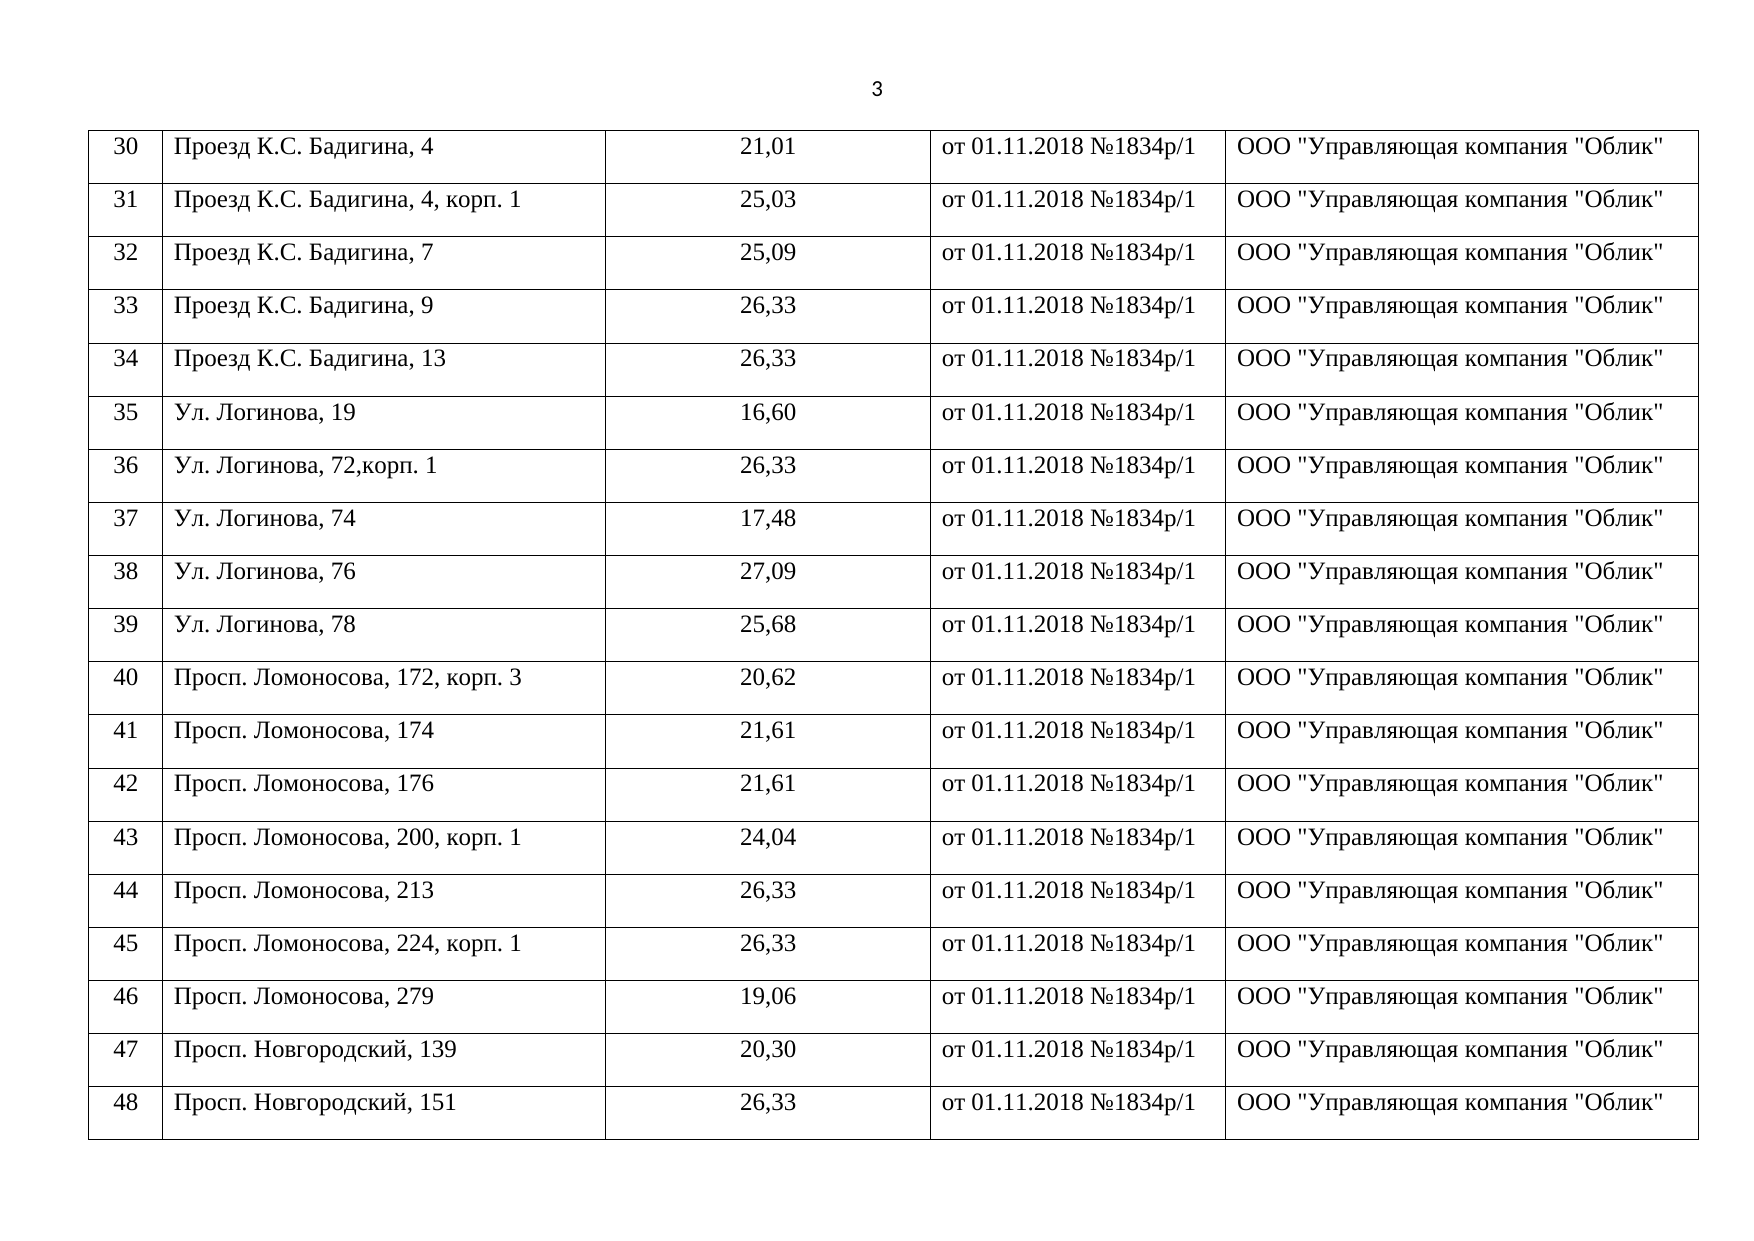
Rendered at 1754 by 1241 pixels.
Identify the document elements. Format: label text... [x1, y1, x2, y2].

table_cell 20,62 [606, 662, 930, 714]
table_cell 24,04 [606, 822, 930, 874]
table_cell от 01.11.2018 №1834р/1 [931, 1034, 1225, 1086]
table_cell 33 [89, 290, 162, 342]
table_cell от 01.11.2018 №1834р/1 [931, 822, 1225, 874]
table_cell 42 [89, 769, 162, 821]
table_cell от 01.11.2018 №1834р/1 [931, 769, 1225, 821]
table_cell 43 [89, 822, 162, 874]
table_cell 38 [89, 556, 162, 608]
table_cell Просп. Ломоносова, 224, корп. 1 [163, 928, 605, 980]
table_cell ООО "Управляющая компания "Облик" [1226, 503, 1698, 555]
table_cell 39 [89, 609, 162, 661]
table_cell 26,33 [606, 928, 930, 980]
table_cell ООО "Управляющая компания "Облик" [1226, 609, 1698, 661]
table_cell 45 [89, 928, 162, 980]
table_cell ООО "Управляющая компания "Облик" [1226, 556, 1698, 608]
table_cell 26,33 [606, 1087, 930, 1139]
table_cell Ул. Логинова, 19 [163, 397, 605, 449]
table_cell Просп. Ломоносова, 279 [163, 981, 605, 1033]
table_cell ООО "Управляющая компания "Облик" [1226, 769, 1698, 821]
table_cell Просп. Ломоносова, 174 [163, 715, 605, 767]
table_cell от 01.11.2018 №1834р/1 [931, 556, 1225, 608]
table_cell ООО "Управляющая компания "Облик" [1226, 875, 1698, 927]
table_cell ООО "Управляющая компания "Облик" [1226, 237, 1698, 289]
table_cell 17,48 [606, 503, 930, 555]
table_cell 25,03 [606, 184, 930, 236]
table_cell 44 [89, 875, 162, 927]
table_cell 21,61 [606, 769, 930, 821]
table_cell ООО "Управляющая компания "Облик" [1226, 184, 1698, 236]
table_cell Проезд К.С. Бадигина, 4 [163, 131, 605, 183]
table_cell 31 [89, 184, 162, 236]
table_cell 26,33 [606, 875, 930, 927]
table_cell ООО "Управляющая компания "Облик" [1226, 715, 1698, 767]
table_cell ООО "Управляющая компания "Облик" [1226, 1034, 1698, 1086]
table_cell 25,09 [606, 237, 930, 289]
table_cell 20,30 [606, 1034, 930, 1086]
table_cell Просп. Ломоносова, 200, корп. 1 [163, 822, 605, 874]
table_cell 32 [89, 237, 162, 289]
table_cell Просп. Новгородский, 151 [163, 1087, 605, 1139]
table_cell 48 [89, 1087, 162, 1139]
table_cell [1226, 1087, 1698, 1139]
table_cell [931, 131, 1225, 183]
table_cell ООО "Управляющая компания "Облик" [1226, 450, 1698, 502]
table_cell Ул. Логинова, 78 [163, 609, 605, 661]
table_cell от 01.11.2018 №1834р/1 [931, 981, 1225, 1033]
table_cell Ул. Логинова, 76 [163, 556, 605, 608]
table_cell Просп. Ломоносова, 176 [163, 769, 605, 821]
table_cell 34 [89, 344, 162, 396]
table_cell 30 [89, 131, 162, 183]
table_cell Ул. Логинова, 74 [163, 503, 605, 555]
table_cell Проезд К.С. Бадигина, 13 [163, 344, 605, 396]
table_cell 26,33 [606, 344, 930, 396]
table_cell от 01.11.2018 №1834р/1 [931, 344, 1225, 396]
table_cell ООО "Управляющая компания "Облик" [1226, 928, 1698, 980]
table_cell 26,33 [606, 450, 930, 502]
table_cell ООО "Управляющая компания "Облик" [1226, 662, 1698, 714]
table_cell 36 [89, 450, 162, 502]
table_cell Проезд К.С. Бадигина, 9 [163, 290, 605, 342]
table_cell 35 [89, 397, 162, 449]
table_cell Просп. Новгородский, 139 [163, 1034, 605, 1086]
table_cell 40 [89, 662, 162, 714]
table_cell ООО "Управляющая компания "Облик" [1226, 290, 1698, 342]
table_cell Просп. Ломоносова, 213 [163, 875, 605, 927]
table_cell ООО "Управляющая компания "Облик" [1226, 397, 1698, 449]
table_cell 26,33 [606, 290, 930, 342]
table_cell от 01.11.2018 №1834р/1 [931, 184, 1225, 236]
table_cell от 01.11.2018 №1834р/1 [931, 450, 1225, 502]
table_cell 25,68 [606, 609, 930, 661]
table_cell 21,61 [606, 715, 930, 767]
table_cell 21,01 [606, 131, 930, 183]
table_cell от 01.11.2018 №1834р/1 [931, 290, 1225, 342]
table_cell 19,06 [606, 981, 930, 1033]
table_cell ООО "Управляющая компания "Облик" [1226, 344, 1698, 396]
table_cell 46 [89, 981, 162, 1033]
table_cell от 01.11.2018 №1834р/1 [931, 609, 1225, 661]
table_cell 16,60 [606, 397, 930, 449]
table_cell от 01.11.2018 №1834р/1 [931, 237, 1225, 289]
table_cell 47 [89, 1034, 162, 1086]
table_cell Проезд К.С. Бадигина, 4, корп. 1 [163, 184, 605, 236]
table_cell от 01.11.2018 №1834р/1 [931, 662, 1225, 714]
table_cell от 01.11.2018 №1834р/1 [931, 503, 1225, 555]
table_cell Просп. Ломоносова, 172, корп. 3 [163, 662, 605, 714]
table_cell Проезд К.С. Бадигина, 7 [163, 237, 605, 289]
table_cell 41 [89, 715, 162, 767]
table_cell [931, 1087, 1225, 1139]
table_cell 27,09 [606, 556, 930, 608]
table_cell ООО "Управляющая компания "Облик" [1226, 822, 1698, 874]
table_cell 37 [89, 503, 162, 555]
table_cell от 01.11.2018 №1834р/1 [931, 875, 1225, 927]
table_cell Ул. Логинова, 72,корп. 1 [163, 450, 605, 502]
table_cell от 01.11.2018 №1834р/1 [931, 928, 1225, 980]
table_cell от 01.11.2018 №1834р/1 [931, 397, 1225, 449]
table_cell от 01.11.2018 №1834р/1 [931, 715, 1225, 767]
table_cell ООО "Управляющая компания "Облик" [1226, 981, 1698, 1033]
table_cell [1226, 131, 1698, 183]
